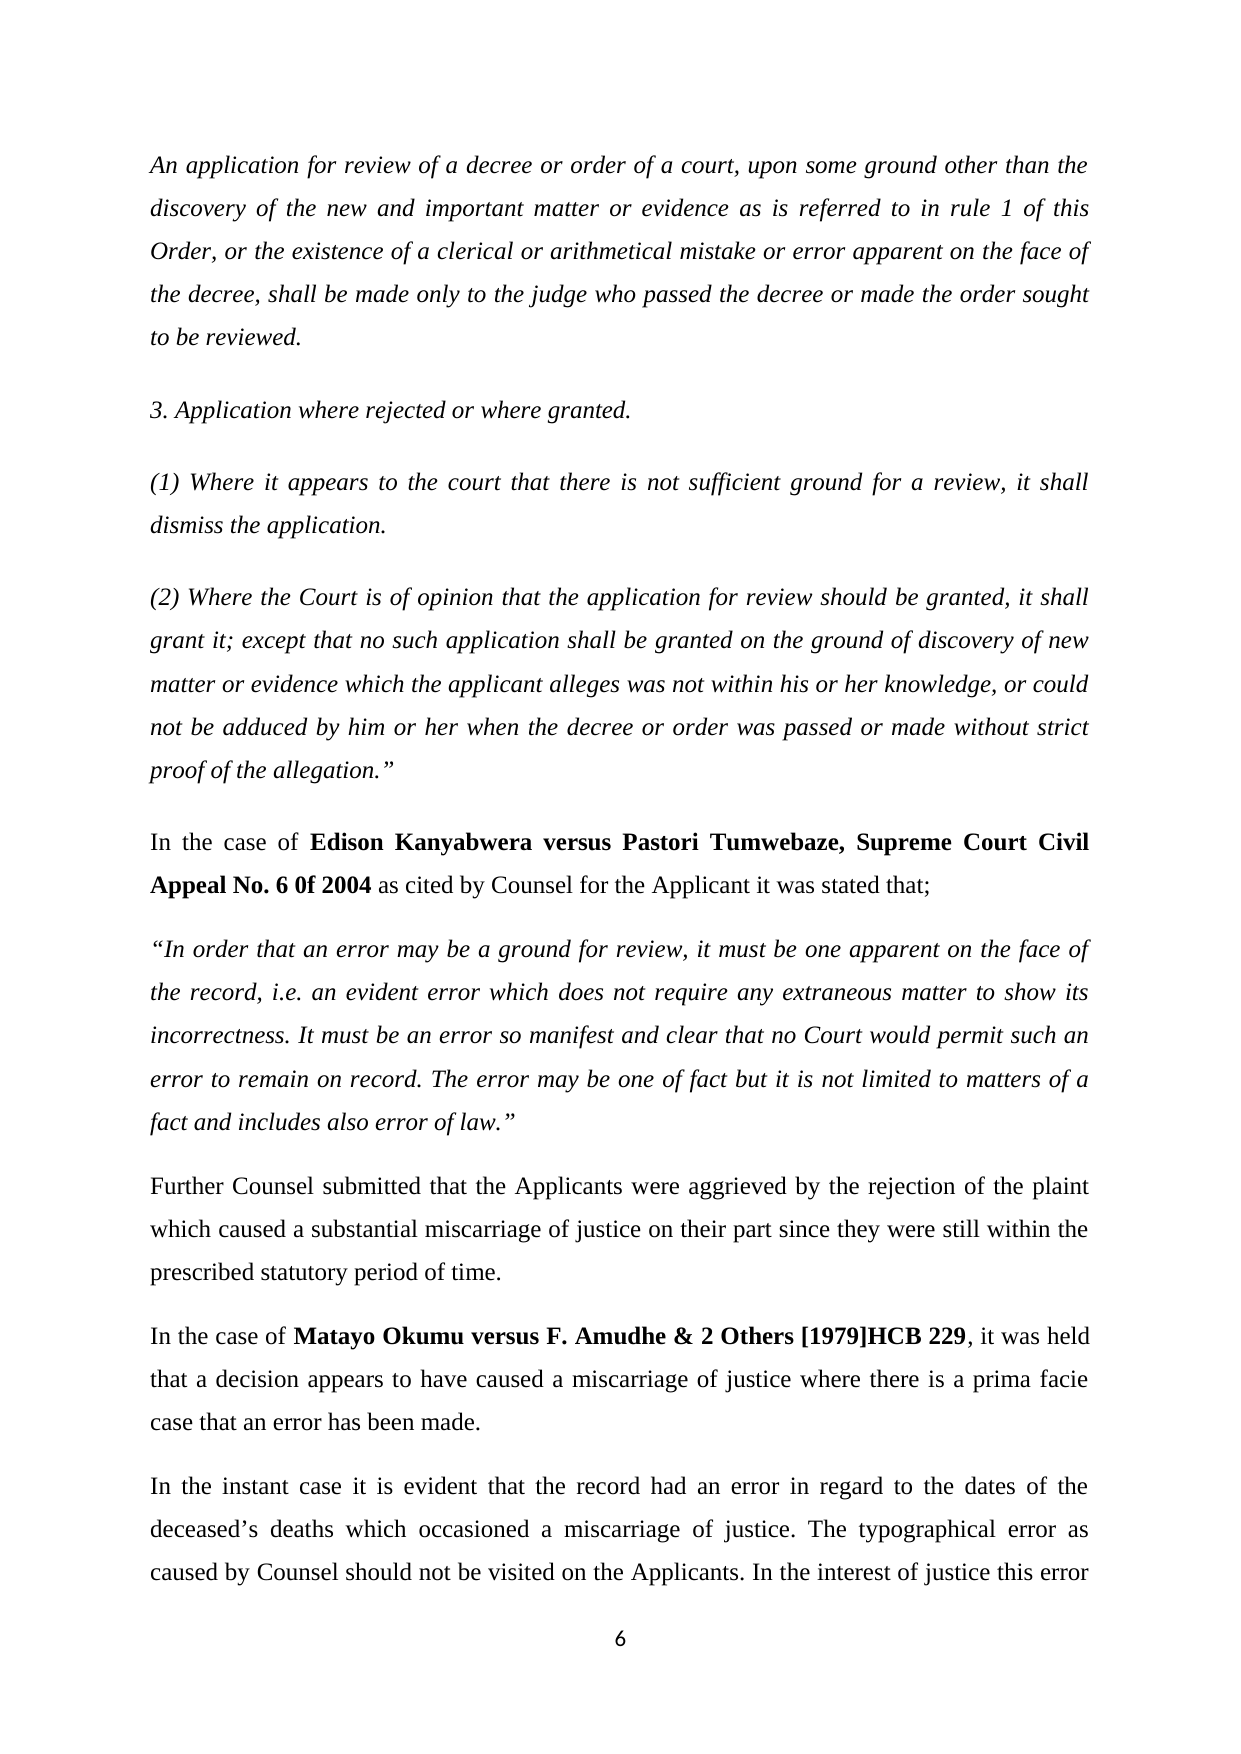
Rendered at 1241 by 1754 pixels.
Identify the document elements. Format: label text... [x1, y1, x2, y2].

text (2) Where the Court is of opinion that the application for review should be granted, it shall grant it; except that no such application shall be granted on the ground of discovery of new matter or evidence which the applicant alleges was not within his or her knowledge, or could not be adduced by him or her when the decree or order was passed or made without strict proof of the allegation.” [150, 582, 1090, 784]
text Further Counsel submitted that the Applicants were aggrieved by the rejection of the plaint which caused a substantial miscarriage of justice on their part since they were still within the prescribed statutory period of time. [150, 1171, 1090, 1286]
text (1) Where it appears to the court that there is not sufficient ground for a review, it shall dismiss the application. [150, 467, 1090, 539]
text 3. Application where rejected or where granted. [150, 395, 1090, 423]
text In the case of Matayo Okumu versus F. Amudhe & 2 Others [1979]HCB 229, it was held that a decision appears to have caused a miscarriage of justice where there is a prima facie case that an error has been made. [150, 1321, 1090, 1436]
text “In order that an error may be a ground for review, it must be one apparent on the face of the record, i.e. an evident error which does not require any extraneous matter to show its incorrectness. It must be an error so manifest and clear that no Court would permit such an error to remain on record. The error may be one of fact but it is not limited to matters of a fact and includes also error of law.” [150, 934, 1090, 1136]
text In the case of Edison Kanyabwera versus Pastori Tumwebaze, Supreme Court Civil Appeal No. 6 0f 2004 as cited by Counsel for the Applicant it was stated that; [150, 827, 1090, 899]
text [150, 1471, 1090, 1586]
text An application for review of a decree or order of a court, upon some ground other than the discovery of the new and important matter or evidence as is referred to in rule 1 of this Order, or the existence of a clerical or arithmetical mistake or error apparent on the face of the decree, shall be made only to the judge who passed the decree or made the order sought to be reviewed. [150, 150, 1090, 351]
